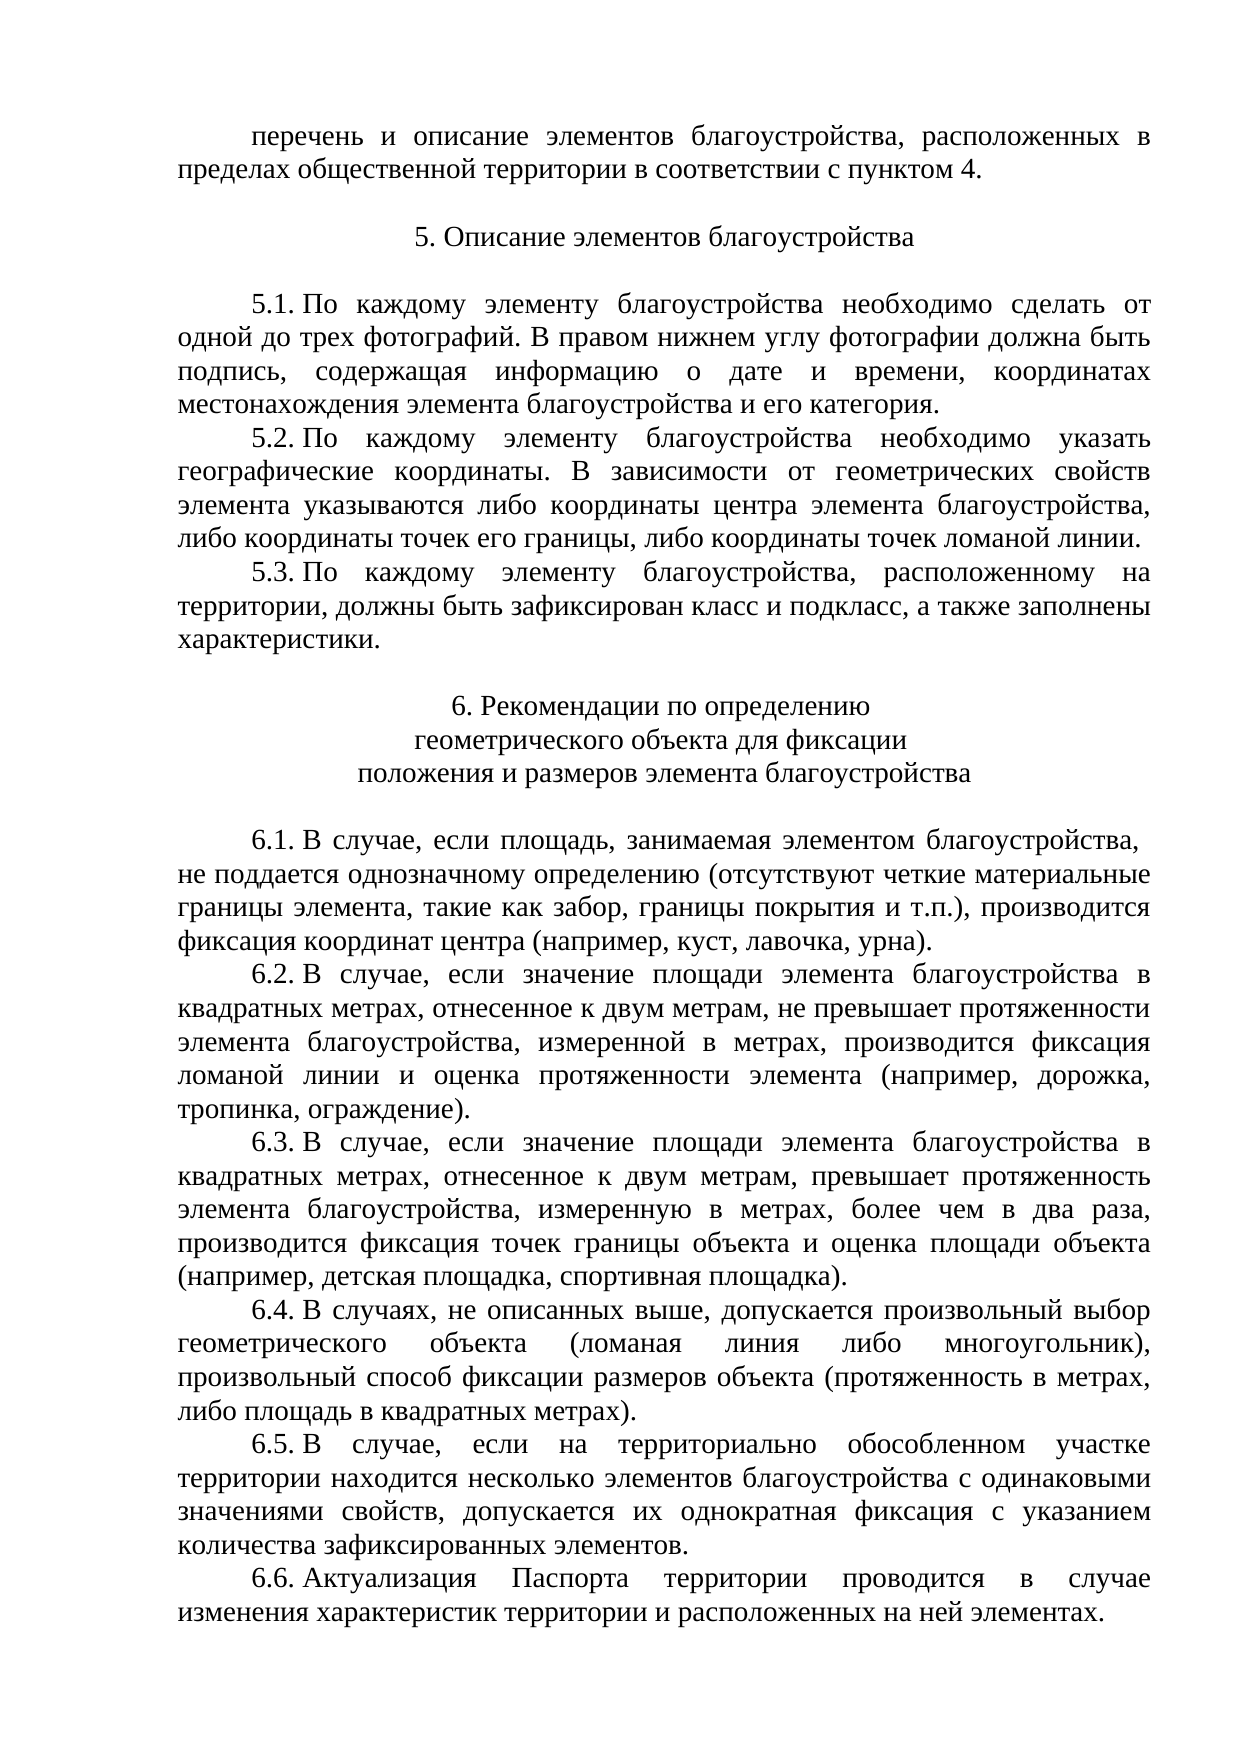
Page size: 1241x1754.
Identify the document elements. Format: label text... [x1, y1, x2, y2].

text 6. Рекомендации по определению геометрического объекта для фиксации положения и размеров элемента благоустройства [177, 688, 1152, 789]
text 6.1. В случае, если площадь, занимаемая элементом благоустройства, не поддается однозначному определению (отсутствуют четкие материальные границы элемента, такие как забор, границы покрытия и т.п.), производится фиксация координат центра (например, куст, лавочка, урна). [177, 822, 1152, 957]
text 6.4. В случаях, не описанных выше, допускается произвольный выбор геометрического объекта (ломаная линия либо многоугольник), произвольный способ фиксации размеров объекта (протяженность в метрах, либо площадь в квадратных метрах). [177, 1292, 1152, 1426]
text 5.2. По каждому элементу благоустройства необходимо указать географические координаты. В зависимости от геометрических свойств элемента указываются либо координаты центра элемента благоустройства, либо координаты точек его границы, либо координаты точек ломаной линии. [177, 420, 1152, 554]
text 5. Описание элементов благоустройства [177, 219, 1152, 252]
text 5.3. По каждому элементу благоустройства, расположенному на территории, должны быть зафиксирован класс и подкласс, а также заполнены характеристики. [177, 554, 1152, 655]
text перечень и описание элементов благоустройства, расположенных в пределах общественной территории в соответствии с пунктом 4. [177, 118, 1152, 185]
text 6.5. В случае, если на территориально обособленном участке территории находится несколько элементов благоустройства с одинаковыми значениями свойств, допускается их однократная фиксация с указанием количества зафиксированных элементов. [177, 1426, 1152, 1560]
text 6.6. Актуализация Паспорта территории проводится в случае изменения характеристик территории и расположенных на ней элементах. [177, 1560, 1152, 1627]
text 5.1. По каждому элементу благоустройства необходимо сделать от одной до трех фотографий. В правом нижнем углу фотографии должна быть подпись, содержащая информацию о дате и времени, координатах местонахождения элемента благоустройства и его категория. [177, 286, 1152, 420]
text 6.2. В случае, если значение площади элемента благоустройства в квадратных метрах, отнесенное к двум метрам, не превышает протяженности элемента благоустройства, измеренной в метрах, производится фиксация ломаной линии и оценка протяженности элемента (например, дорожка, тропинка, ограждение). [177, 957, 1152, 1124]
text 6.3. В случае, если значение площади элемента благоустройства в квадратных метрах, отнесенное к двум метрам, превышает протяженность элемента благоустройства, измеренную в метрах, более чем в два раза, производится фиксация точек границы объекта и оценка площади объекта (например, детская площадка, спортивная площадка). [177, 1124, 1152, 1292]
